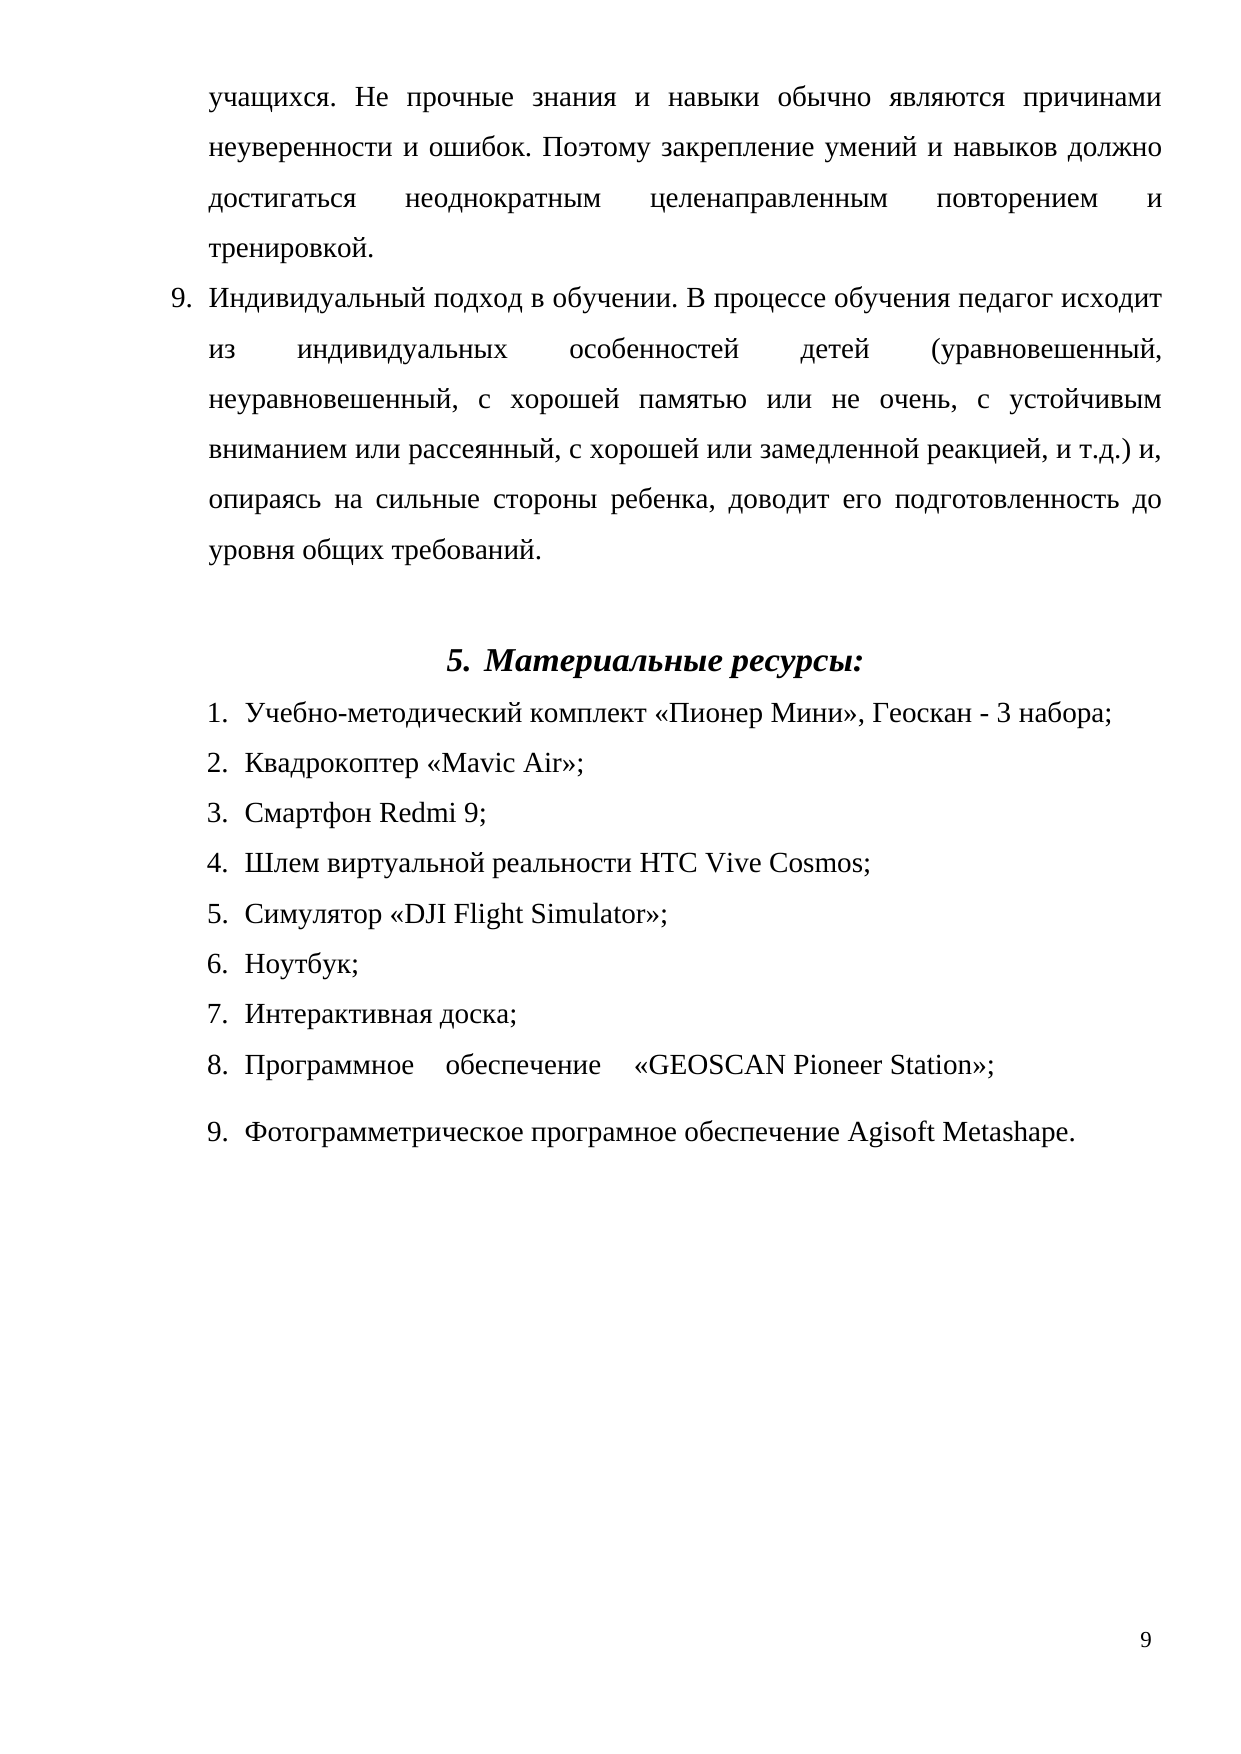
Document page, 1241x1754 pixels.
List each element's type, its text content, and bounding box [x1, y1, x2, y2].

list Индивидуальный подход в обучении. В процессе обучения педагог исходит из индивидуальных особенностей детей (уравновешенный, неуравновешенный, с хорошей памятью или не очень, с устойчивым вниманием или рассеянный, с хорошей или замедленной реакцией, и т.д.) и, опираясь на сильные стороны ребенка, доводит его подготовленность до уровня общих требований. [171, 280, 1163, 566]
list Учебно-методический комплект «Пионер Мини», Геоскан - 3 набора; [207, 695, 1163, 728]
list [171, 79, 1163, 264]
list Фотограмметрическое програмное обеспечение Agisoft Metashape. [207, 1114, 1151, 1147]
list Шлем виртуальной реальности HTC Vive Cosmos; [207, 845, 1163, 879]
list Ноутбук; [207, 946, 1163, 980]
list Симулятор «DJI Flight Simulator»; [207, 896, 1163, 929]
list Квадрокоптер «Mavic Air»; [207, 745, 1163, 778]
list Программное обеспечение «GEOSCAN Pioneer Station»; [207, 1047, 1151, 1080]
list Смартфон Redmi 9; [207, 795, 1163, 829]
list Интерактивная доска; [207, 997, 1163, 1030]
subtitle Материальные ресурсы: [148, 640, 1163, 678]
